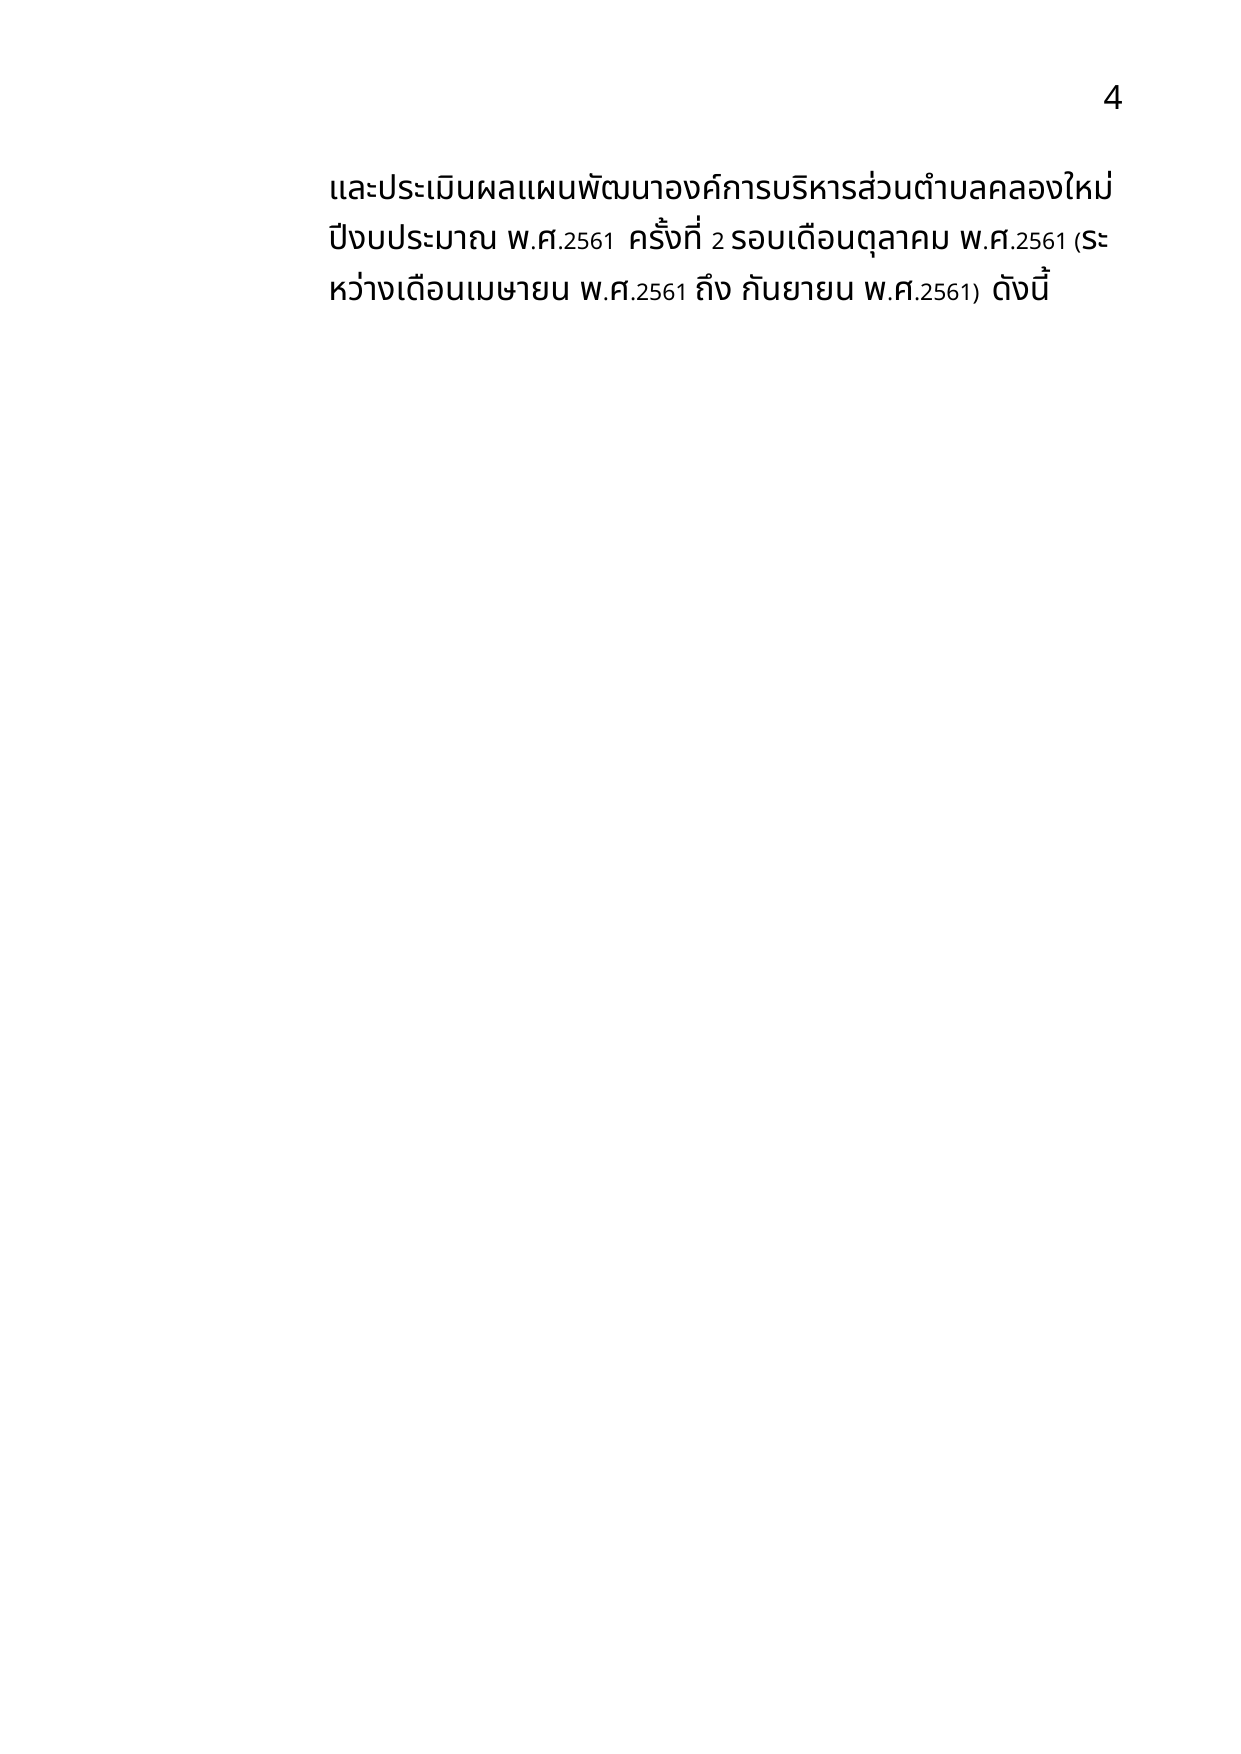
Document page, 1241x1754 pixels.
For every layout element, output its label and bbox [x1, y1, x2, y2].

text [150, 164, 1122, 315]
